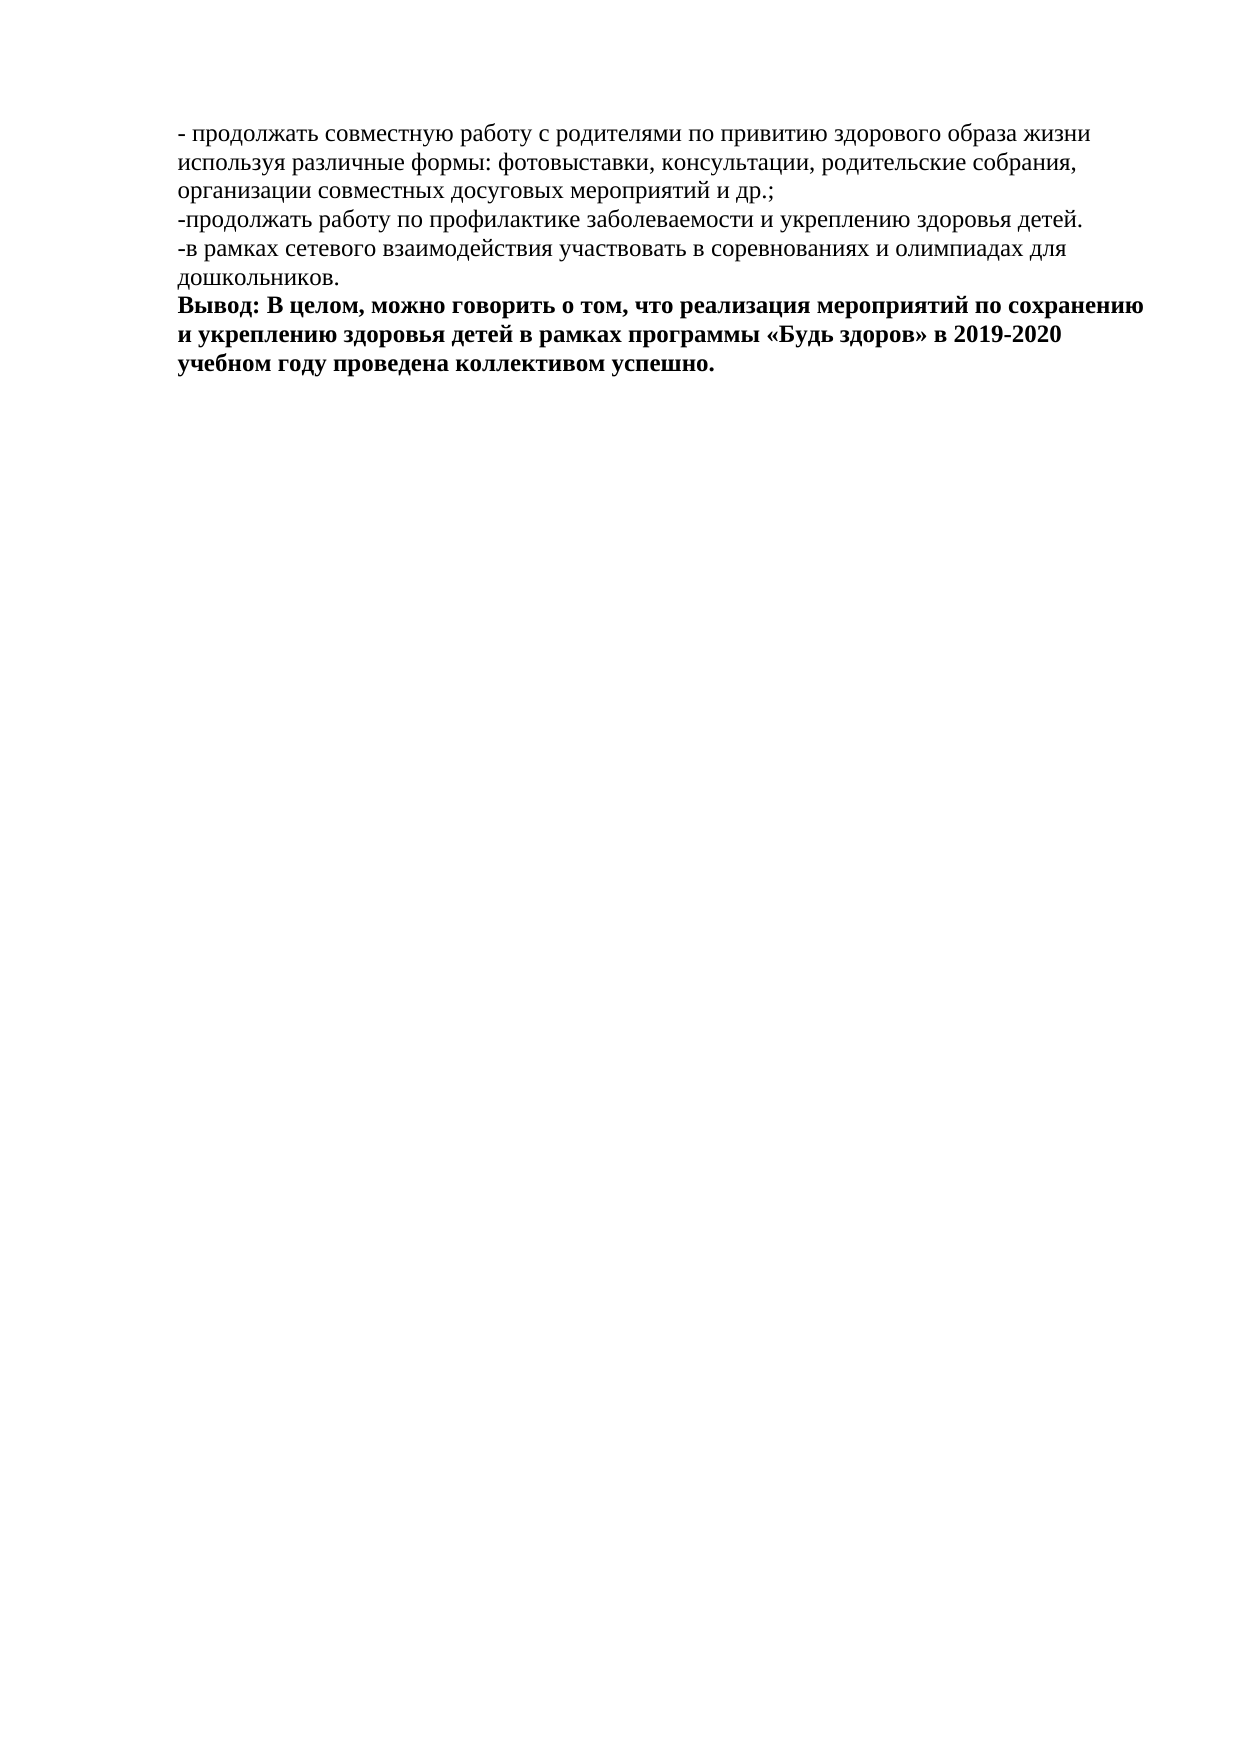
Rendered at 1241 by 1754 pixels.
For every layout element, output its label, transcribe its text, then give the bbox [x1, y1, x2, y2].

text - продолжать совместную работу с родителями по привитию здорового образа жизни используя различные формы: фотовыставки, консультации, родительские собрания, организации совместных досуговых мероприятий и др.; [177, 118, 1152, 204]
text -продолжать работу по профилактике заболеваемости и укреплению здоровья детей. [177, 204, 1152, 233]
text Вывод: В целом, можно говорить о том, что реализация мероприятий по сохранению и укреплению здоровья детей в рамках программы «Будь здоров» в 2019-2020 учебном году проведена коллективом успешно. [177, 291, 1152, 377]
text -в рамках сетевого взаимодействия участвовать в соревнованиях и олимпиадах для дошкольников. [177, 233, 1152, 291]
